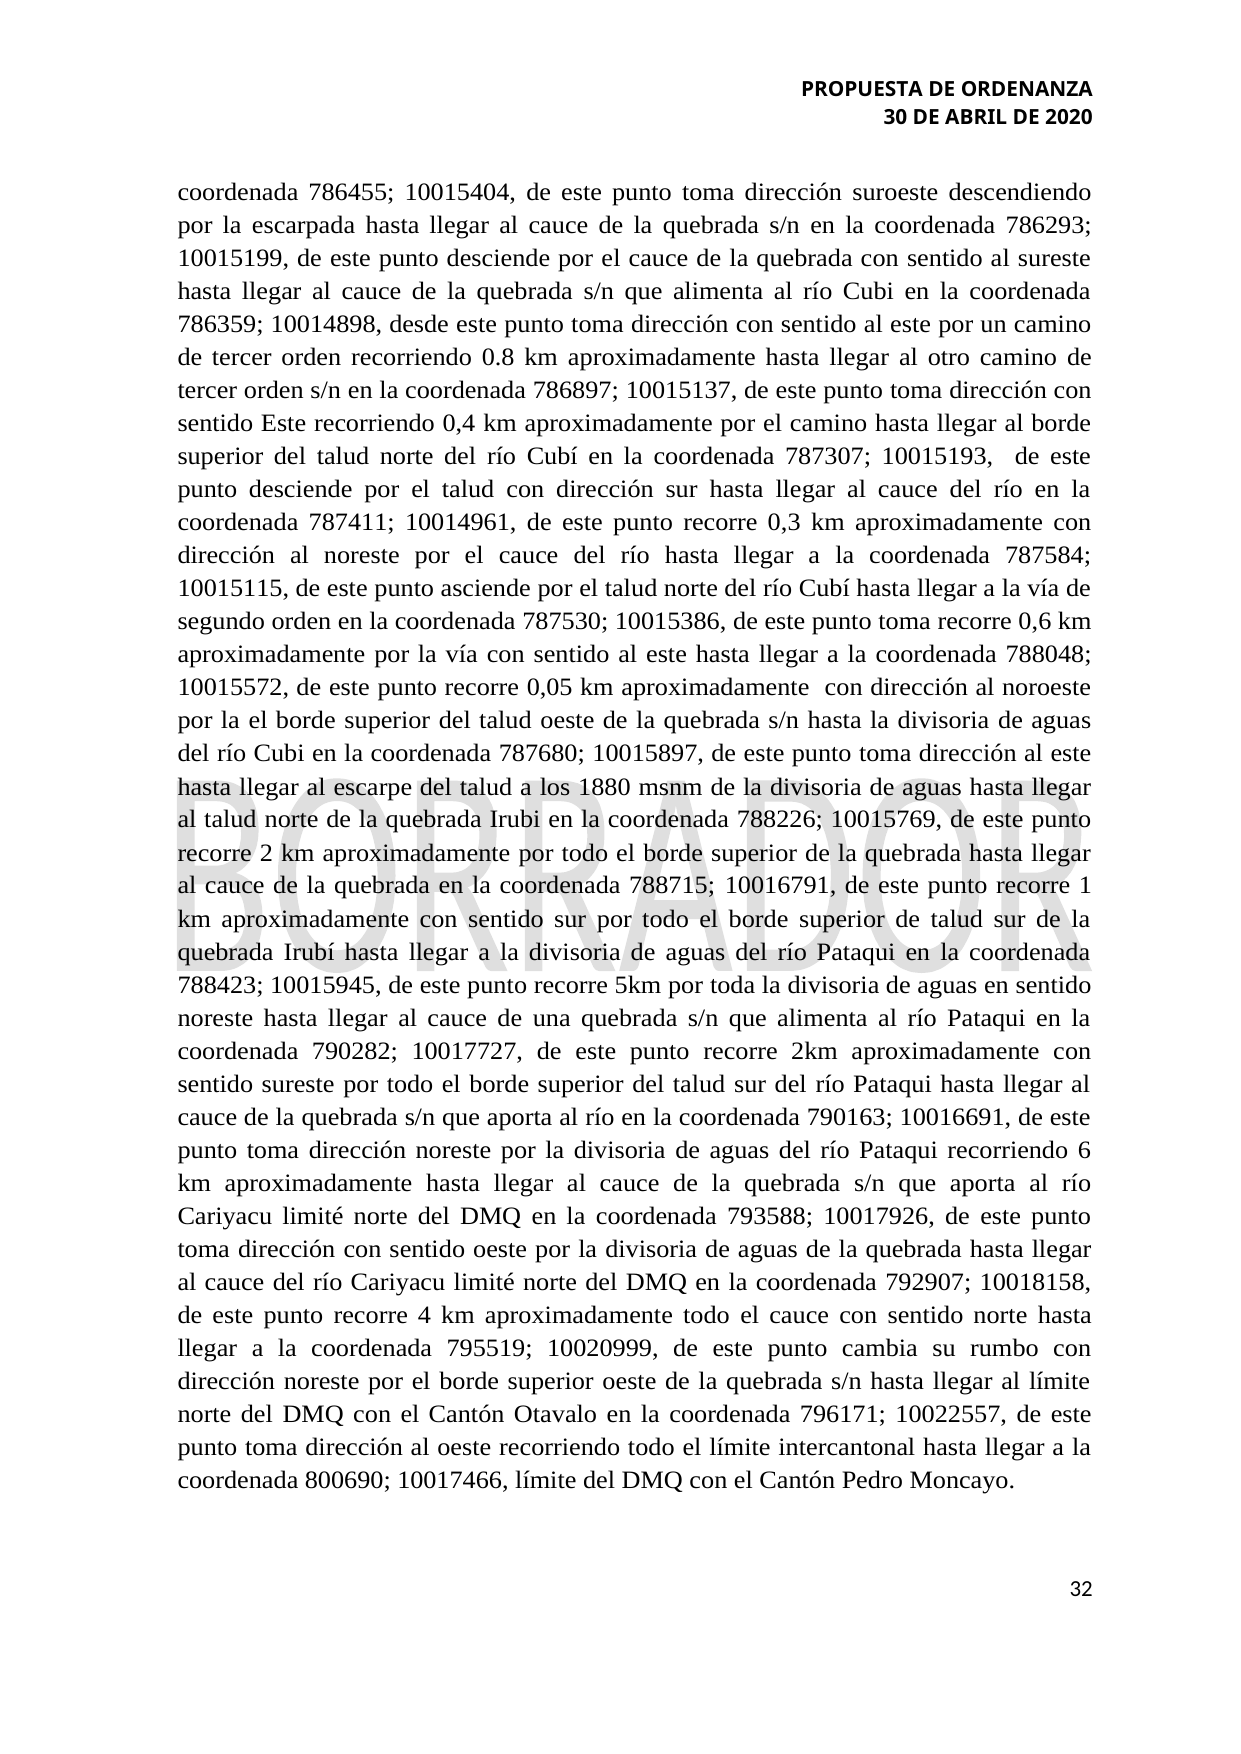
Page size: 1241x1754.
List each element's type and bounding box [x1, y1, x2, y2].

text [177, 177, 1092, 1494]
